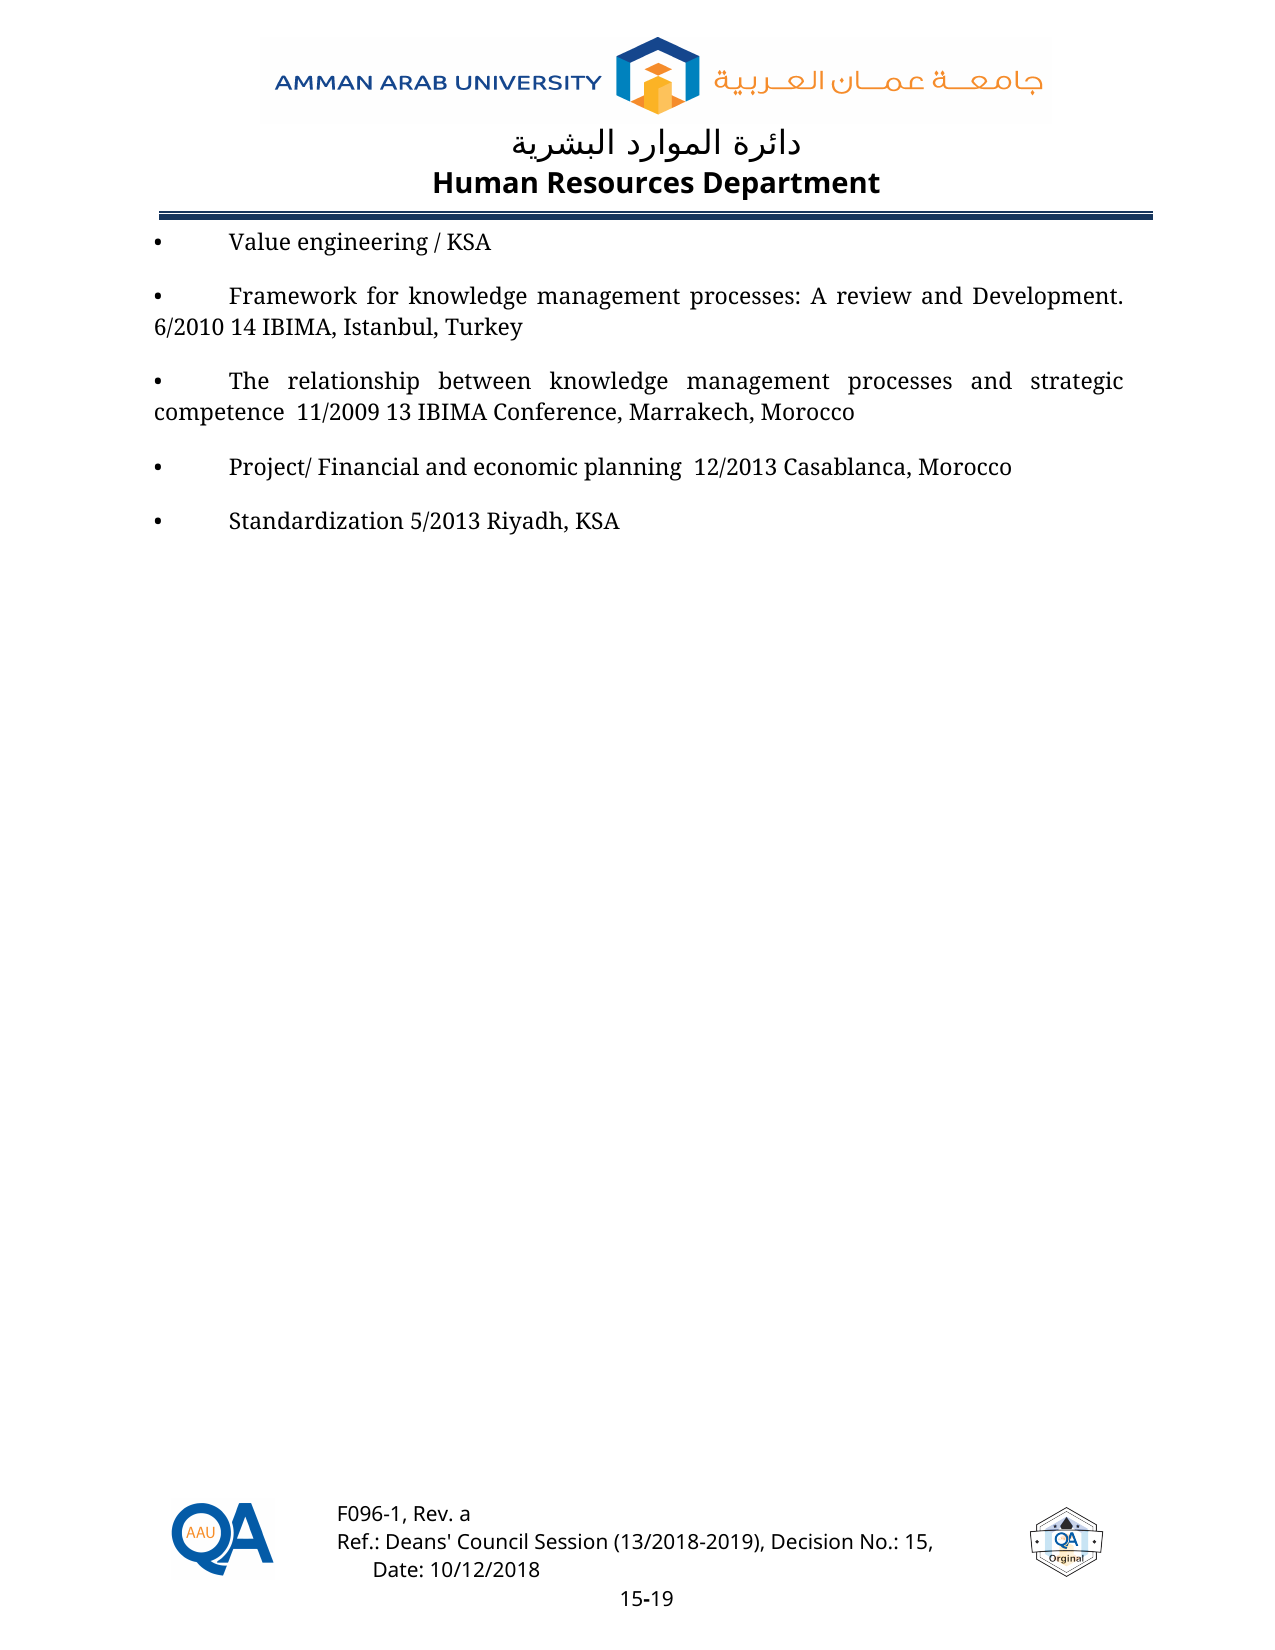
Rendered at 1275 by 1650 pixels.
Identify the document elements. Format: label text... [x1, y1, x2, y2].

picture [1029, 1504, 1104, 1579]
picture [170, 1498, 276, 1580]
picture [260, 37, 1053, 124]
